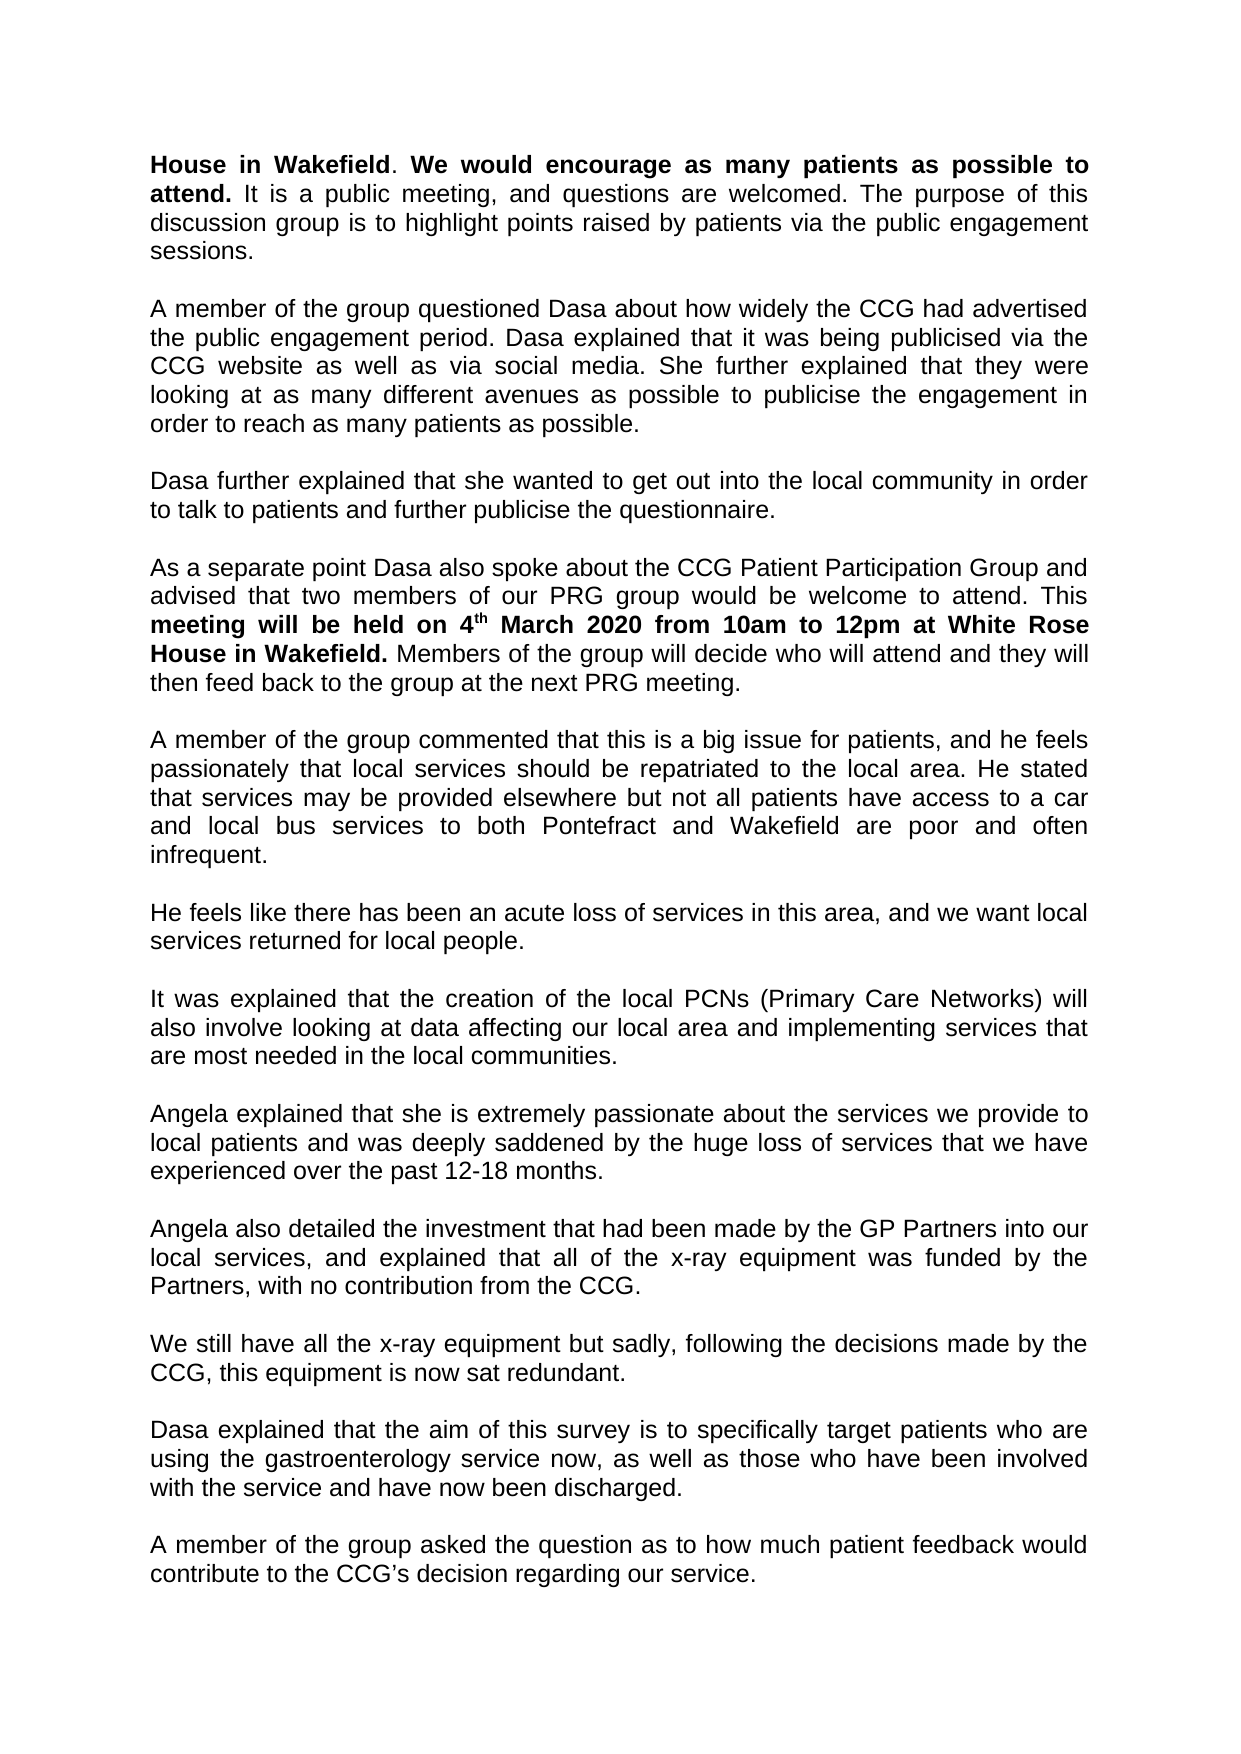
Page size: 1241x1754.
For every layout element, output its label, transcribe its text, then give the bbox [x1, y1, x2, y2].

text Angela explained that she is extremely passionate about the services we provide to local patients and was deeply saddened by the huge loss of services that we have experienced over the past 12-18 months. [150, 1099, 1090, 1185]
text A member of the group asked the question as to how much patient feedback would contribute to the CCG’s decision regarding our service. [150, 1530, 1090, 1587]
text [150, 150, 1090, 265]
text He feels like there has been an acute loss of services in this area, and we want local services returned for local people. [150, 897, 1090, 955]
text A member of the group questioned Dasa about how widely the CCG had advertised the public engagement period. Dasa explained that it was being publicised via the CCG website as well as via social media. She further explained that they were looking at as many different avenues as possible to publicise the engagement in order to reach as many patients as possible. [150, 294, 1090, 437]
text A member of the group commented that this is a big issue for patients, and he feels passionately that local services should be repatriated to the local area. He stated that services may be provided elsewhere but not all patients have access to a car and local bus services to both Pontefract and Wakefield are poor and often infrequent. [150, 725, 1090, 869]
text Angela also detailed the investment that had been made by the GP Partners into our local services, and explained that all of the x-ray equipment was funded by the Partners, with no contribution from the CCG. [150, 1214, 1090, 1300]
text It was explained that the creation of the local PCNs (Primary Care Networks) will also involve looking at data affecting our local area and implementing services that are most needed in the local communities. [150, 984, 1090, 1070]
text We still have all the x-ray equipment but sadly, following the decisions made by the CCG, this equipment is now sat redundant. [150, 1329, 1090, 1386]
text As a separate point Dasa also spoke about the CCG Patient Participation Group and advised that two members of our PRG group would be welcome to attend. This meeting will be held on 4th March 2020 from 10am to 12pm at White Rose House in Wakefield. Members of the group will decide who will attend and they will then feed back to the group at the next PRG meeting. [150, 552, 1090, 696]
text Dasa explained that the aim of this survey is to specifically target patients who are using the gastroenterology service now, as well as those who have been involved with the service and have now been discharged. [150, 1415, 1090, 1501]
text Dasa further explained that she wanted to get out into the local community in order to talk to patients and further publicise the questionnaire. [150, 466, 1090, 524]
